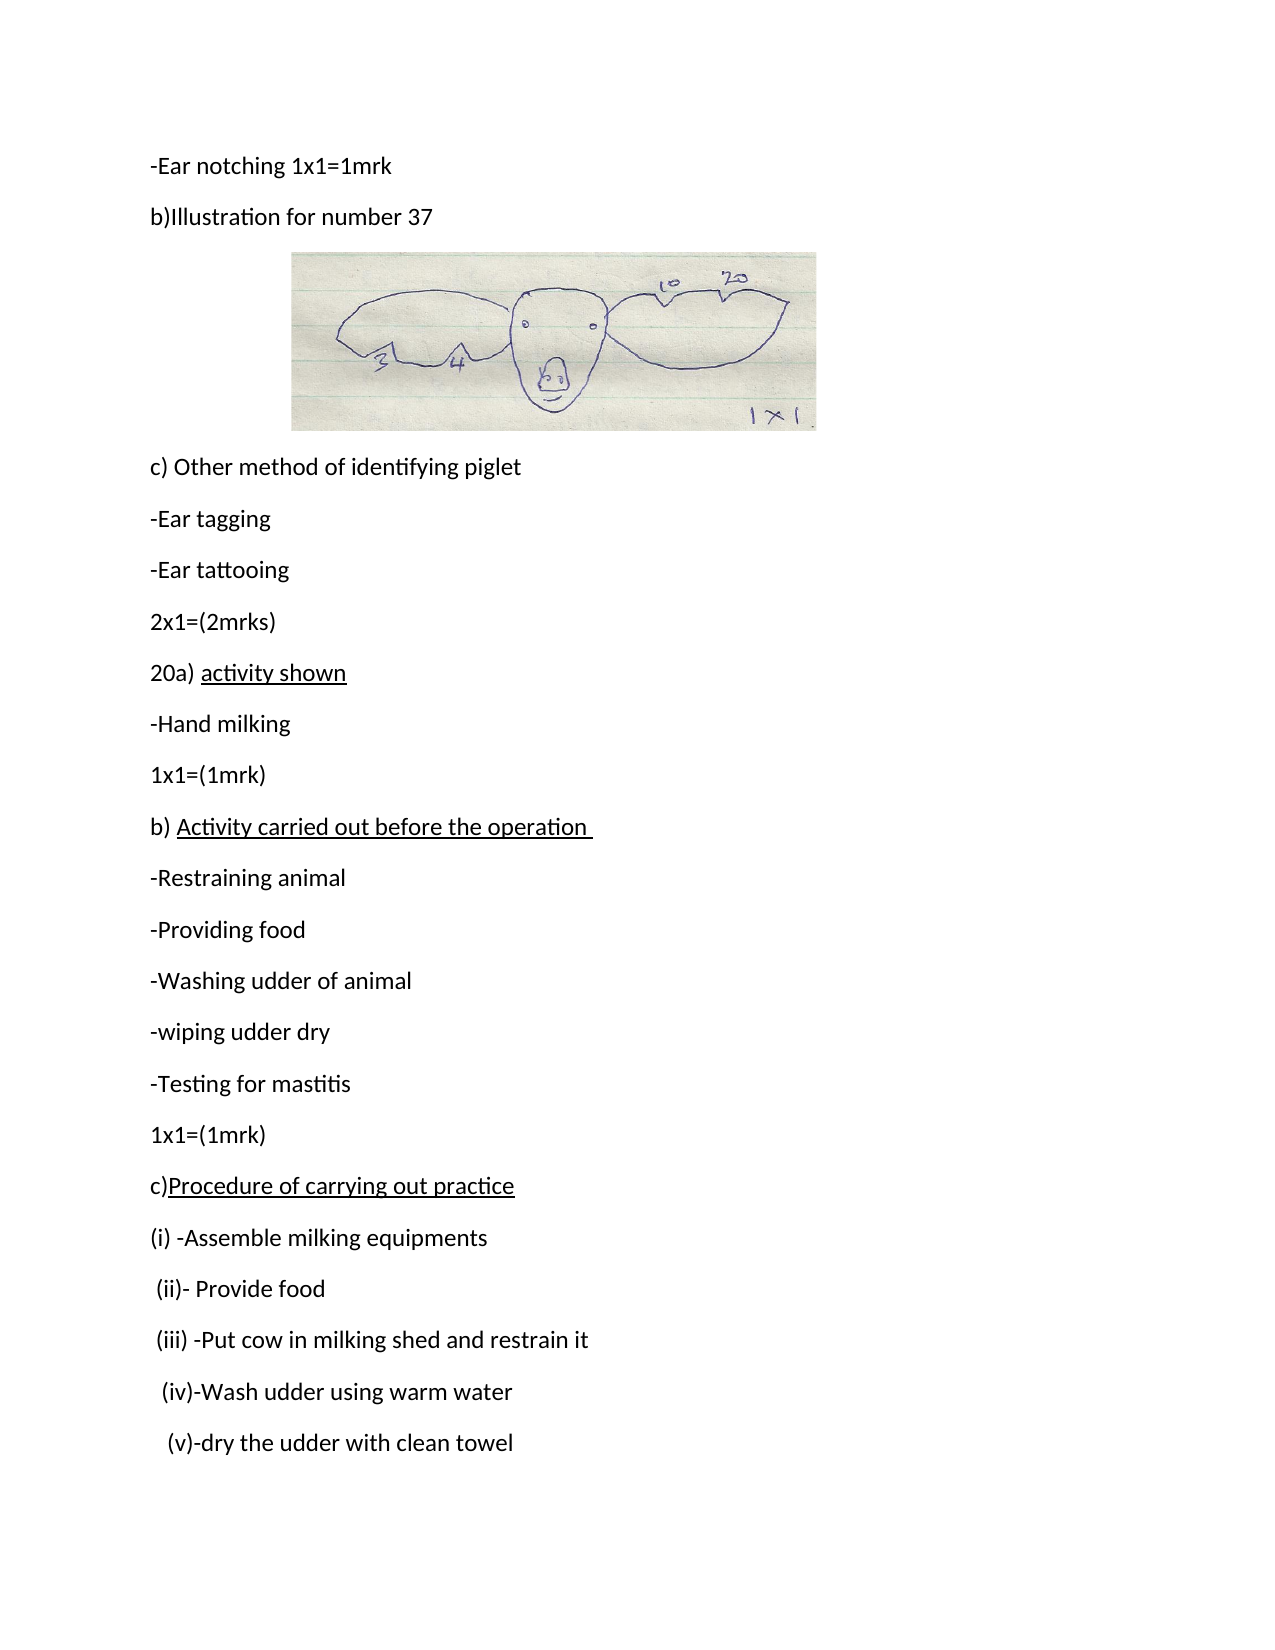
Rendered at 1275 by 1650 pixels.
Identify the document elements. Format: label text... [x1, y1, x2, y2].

text -Washing udder of animal [150, 965, 1125, 996]
text 20a) activity shown [150, 657, 1125, 687]
text -Hand milking [150, 708, 1125, 739]
text 1x1=(1mrk) [150, 760, 1125, 790]
text -Ear notching 1x1=1mrk [150, 150, 1125, 181]
text b)Illustration for number 37 [150, 201, 1125, 232]
text -wiping udder dry [150, 1016, 1125, 1047]
text (iv)-Wash udder using warm water [150, 1376, 1125, 1406]
text -Providing food [150, 914, 1125, 944]
text -Restraining animal [150, 862, 1125, 893]
text (iii) -Put cow in milking shed and restrain it [150, 1324, 1125, 1355]
text -Ear tattooing [150, 554, 1125, 585]
text (ii)- Provide food [150, 1273, 1125, 1304]
text -Ear tagging [150, 503, 1125, 533]
text -Testing for mastitis [150, 1068, 1125, 1098]
text 1x1=(1mrk) [150, 1119, 1125, 1150]
text b) Activity carried out before the operation [150, 811, 1125, 842]
text c)Procedure of carrying out practice [150, 1171, 1125, 1201]
text c) Other method of identifying piglet [150, 452, 1125, 482]
text (v)-dry the udder with clean towel [150, 1427, 1125, 1458]
text (i) -Assemble milking equipments [150, 1222, 1125, 1252]
text 2x1=(2mrks) [150, 606, 1125, 636]
picture [291, 252, 817, 431]
